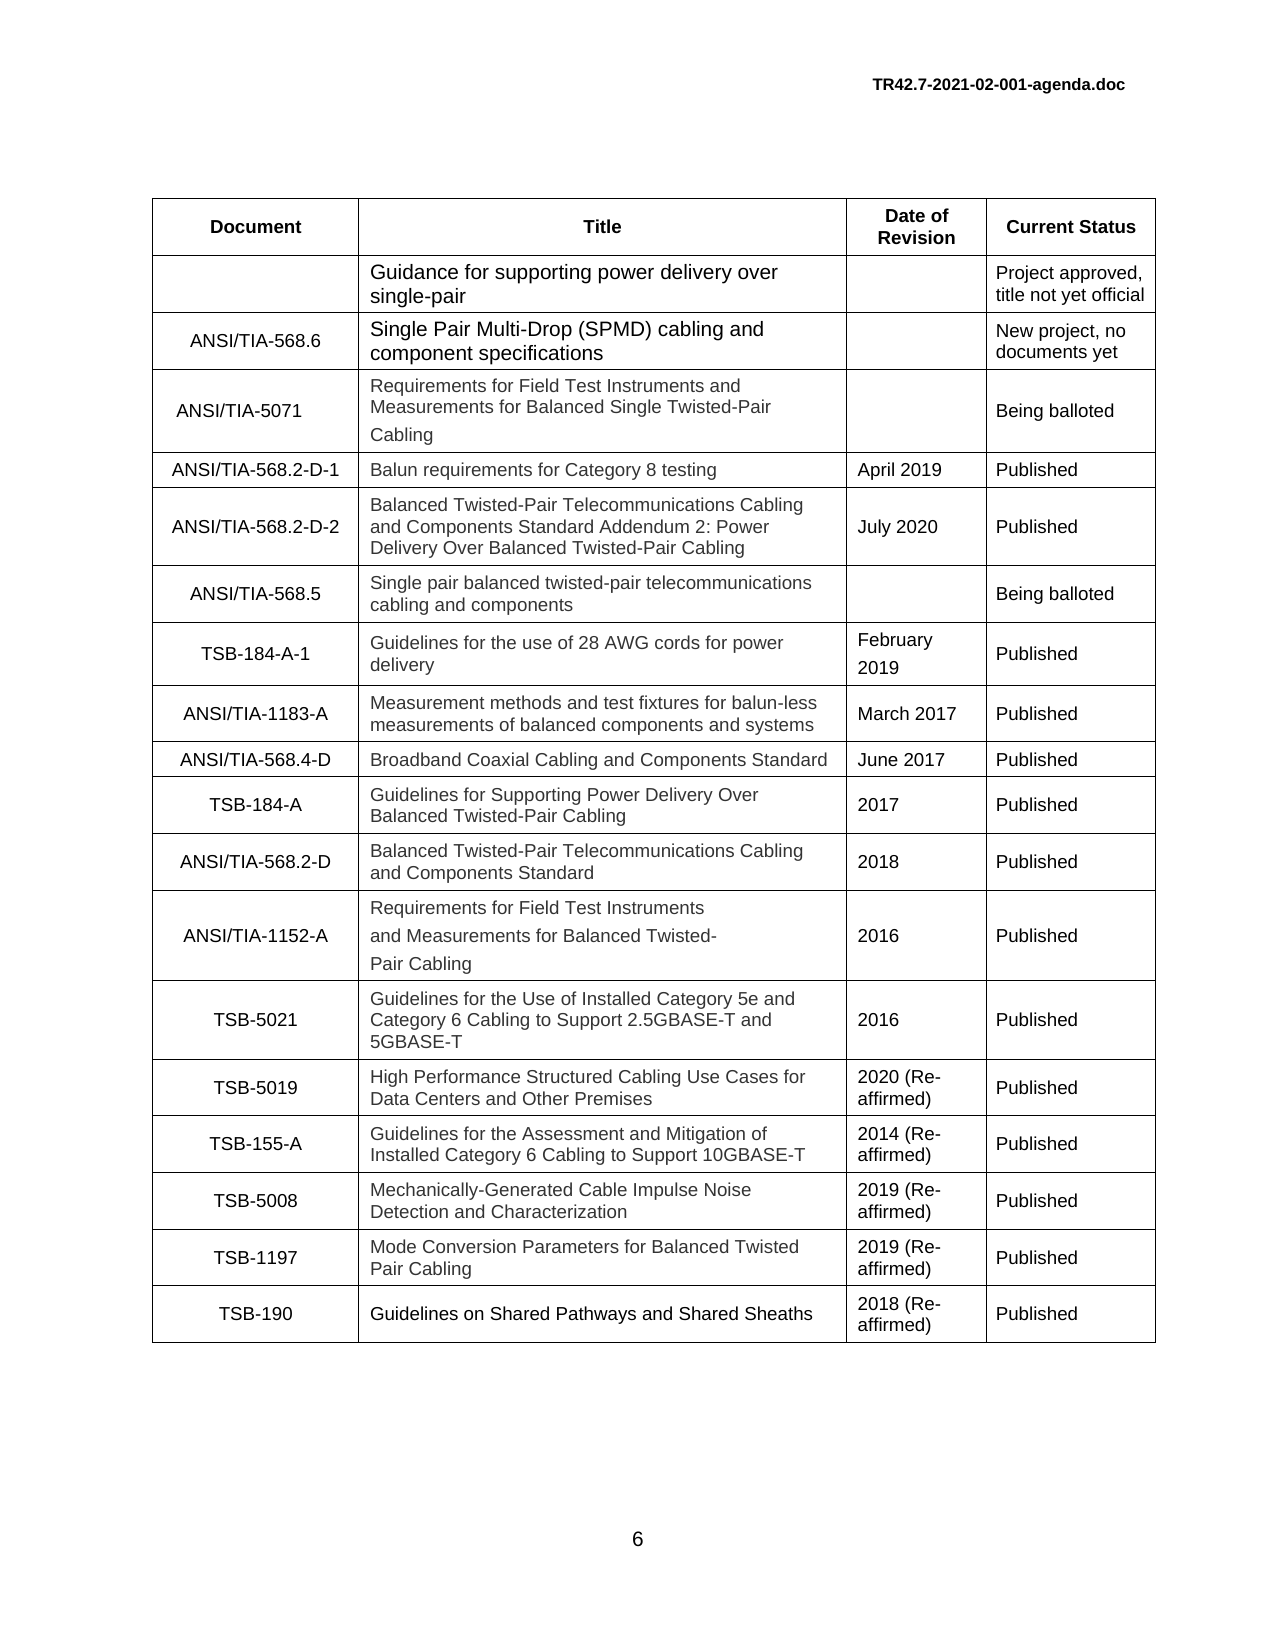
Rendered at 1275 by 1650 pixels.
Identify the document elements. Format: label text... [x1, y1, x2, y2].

table_cell ANSI/TIA-568.6 [153, 313, 358, 369]
table_cell Published [987, 1060, 1155, 1115]
table_cell Published [987, 623, 1155, 684]
table_cell Published [987, 891, 1155, 980]
table_cell 2018 [847, 834, 986, 889]
table_cell ANSI/TIA-1183-A [153, 686, 358, 741]
table_cell TSB-155-A [153, 1116, 358, 1172]
table_cell [847, 256, 986, 312]
table_cell ANSI/TIA-568.5 [153, 566, 358, 622]
table_cell High Performance Structured Cabling Use Cases for Data Centers and Other Premises [359, 1060, 846, 1115]
table_cell New project, no documents yet [987, 313, 1155, 369]
table_cell Published [987, 777, 1155, 833]
table_header Document [153, 199, 358, 254]
table_cell [153, 256, 358, 312]
table_cell Project approved, title not yet official [987, 256, 1155, 312]
table_cell Published [987, 742, 1155, 776]
table_cell [153, 370, 358, 452]
table_cell Being balloted [987, 370, 1155, 452]
table_cell Balanced Twisted-Pair Telecommunications Cabling and Components Standard Addendum 2: Power Delivery Over Balanced Twisted-Pair Cabling [359, 488, 846, 565]
table_cell Balun requirements for Category 8 testing [359, 453, 846, 487]
table_header Current Status [987, 199, 1155, 254]
table_cell Published [987, 453, 1155, 487]
table_cell Guidelines for the Assessment and Mitigation of Installed Category 6 Cabling to Support 10GBASE-T [359, 1116, 846, 1172]
table_cell ANSI/TIA-568.2-D-1 [153, 453, 358, 487]
table_cell Published [987, 1116, 1155, 1172]
table_cell March 2017 [847, 686, 986, 741]
table_cell TSB-5019 [153, 1060, 358, 1115]
table_cell 2019 (Re-affirmed) [847, 1230, 986, 1285]
table_cell ANSI/TIA-1152-A [153, 891, 358, 980]
table_header Title [359, 199, 846, 254]
table_cell TSB-190 [153, 1286, 358, 1342]
table_cell Requirements for Field Test Instruments and Measurements for Balanced Twisted- Pair Cabling [359, 891, 846, 980]
table_cell 2016 [847, 981, 986, 1058]
table_cell 2020 (Re-affirmed) [847, 1060, 986, 1115]
table_header Date of Revision [847, 199, 986, 254]
table_cell Published [987, 834, 1155, 889]
table_cell Guidelines for Supporting Power Delivery Over Balanced Twisted-Pair Cabling [359, 777, 846, 833]
table_cell TSB-184-A-1 [153, 623, 358, 684]
table_cell July 2020 [847, 488, 986, 565]
table_cell 2018 (Re-affirmed) [847, 1286, 986, 1342]
table_cell ANSI/TIA-568.2-D-2 [153, 488, 358, 565]
table_cell Guidelines for the use of 28 AWG cords for power delivery [359, 623, 846, 684]
table_cell Measurement methods and test fixtures for balun-less measurements of balanced components and systems [359, 686, 846, 741]
table_cell Guidelines for the Use of Installed Category 5e and Category 6 Cabling to Support 2.5GBASE-T and 5GBASE-T [359, 981, 846, 1058]
table_cell Published [987, 1173, 1155, 1228]
table_cell April 2019 [847, 453, 986, 487]
table_cell Mode Conversion Parameters for Balanced Twisted Pair Cabling [359, 1230, 846, 1285]
table_cell Guidance for supporting power delivery over single-pair [359, 256, 846, 312]
table_cell February 2019 [847, 623, 986, 684]
table_cell Mechanically-Generated Cable Impulse Noise Detection and Characterization [359, 1173, 846, 1228]
table_cell Published [987, 1286, 1155, 1342]
table_cell Balanced Twisted-Pair Telecommunications Cabling and Components Standard [359, 834, 846, 889]
table_cell June 2017 [847, 742, 986, 776]
table_cell TSB-184-A [153, 777, 358, 833]
table_cell TSB-5021 [153, 981, 358, 1058]
table_cell Broadband Coaxial Cabling and Components Standard [359, 742, 846, 776]
table_cell 2017 [847, 777, 986, 833]
table_cell ANSI/TIA-568.2-D [153, 834, 358, 889]
table_cell [847, 566, 986, 622]
table_cell Published [987, 488, 1155, 565]
table_cell [847, 313, 986, 369]
table_cell Single Pair Multi-Drop (SPMD) cabling and component specifications [359, 313, 846, 369]
table_cell 2014 (Re-affirmed) [847, 1116, 986, 1172]
table_cell Requirements for Field Test Instruments and Measurements for Balanced Single Twisted-Pair Cabling [359, 370, 846, 452]
table_cell TSB-5008 [153, 1173, 358, 1228]
table_cell Being balloted [987, 566, 1155, 622]
table_cell Published [987, 981, 1155, 1058]
table_cell Published [987, 1230, 1155, 1285]
table_cell TSB-1197 [153, 1230, 358, 1285]
table_cell Guidelines on Shared Pathways and Shared Sheaths [359, 1286, 846, 1342]
table_cell [847, 370, 986, 452]
table_cell Published [987, 686, 1155, 741]
table_cell ANSI/TIA-568.4-D [153, 742, 358, 776]
table_cell Single pair balanced twisted-pair telecommunications cabling and components [359, 566, 846, 622]
table_cell 2019 (Re-affirmed) [847, 1173, 986, 1228]
table_cell 2016 [847, 891, 986, 980]
